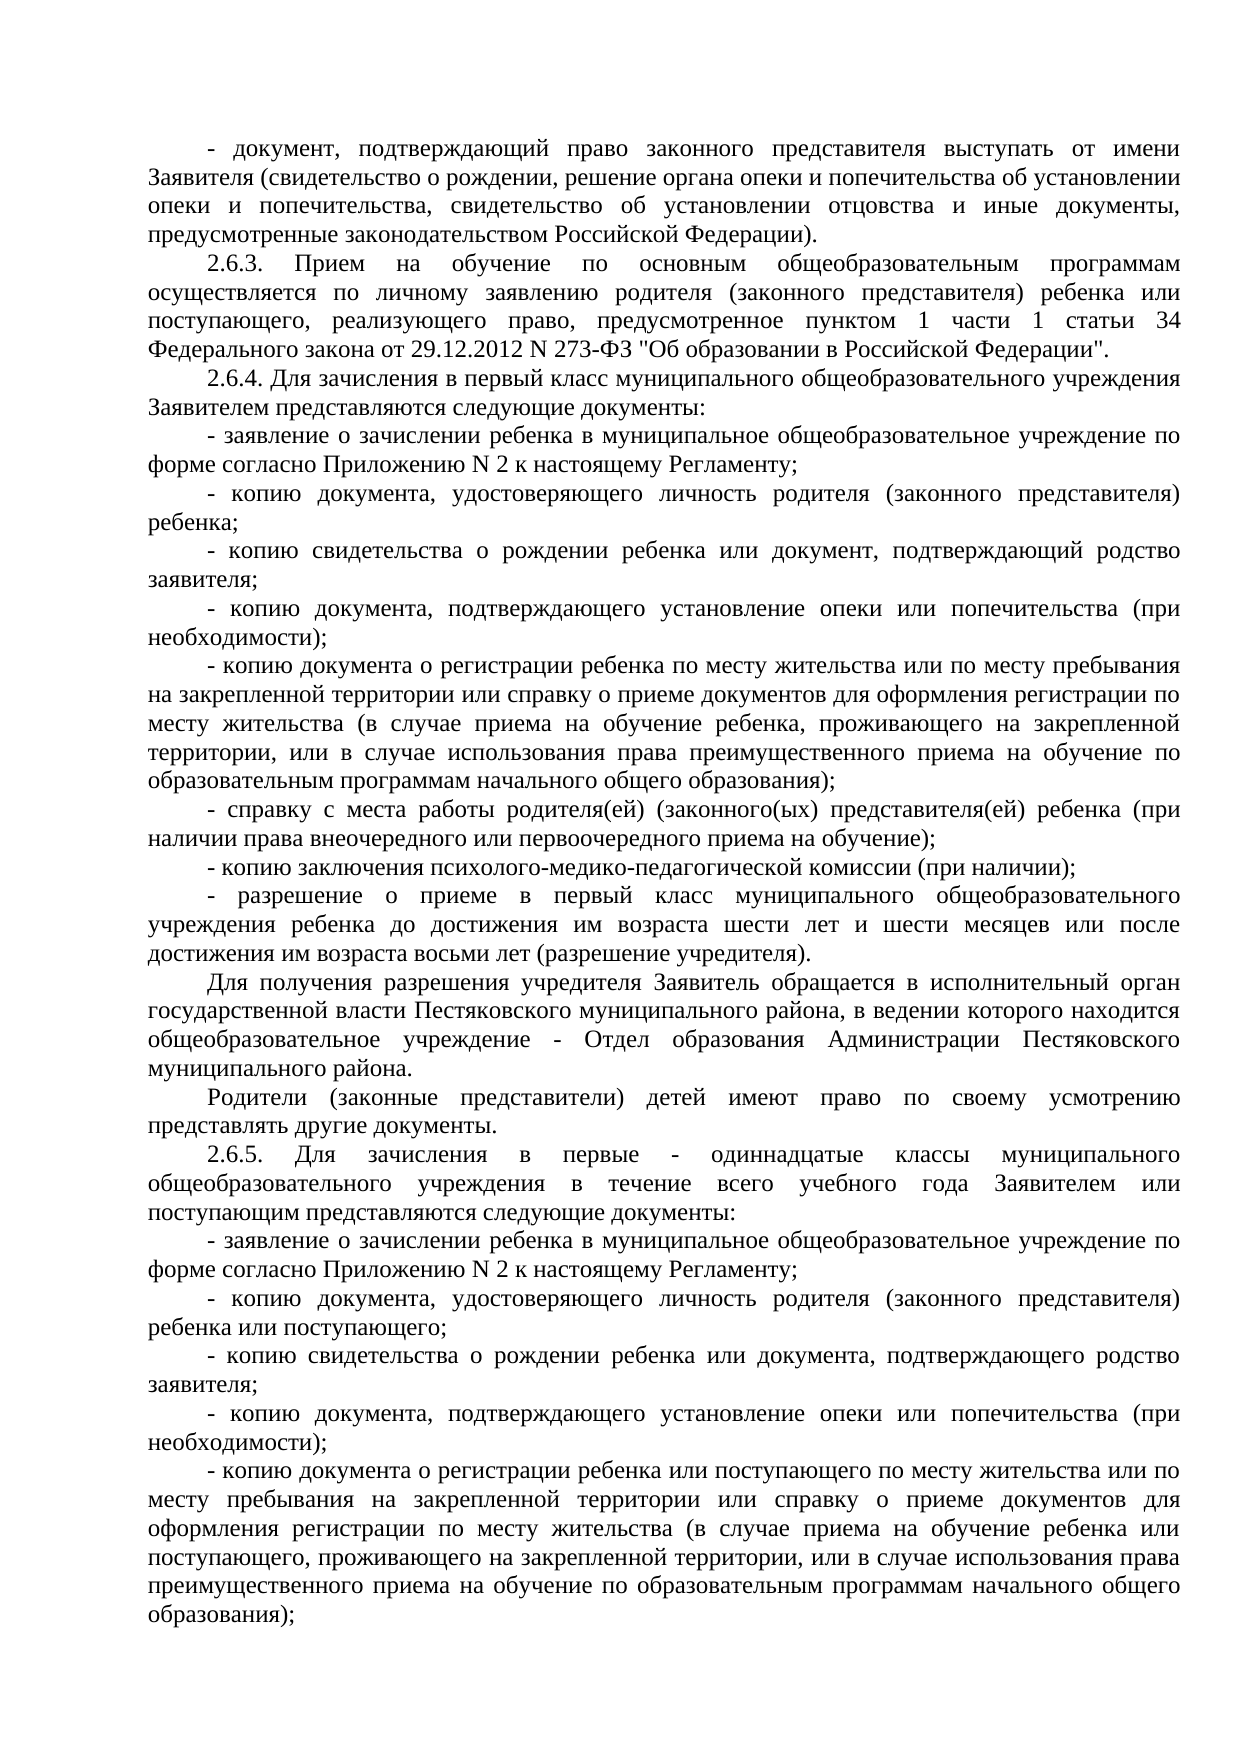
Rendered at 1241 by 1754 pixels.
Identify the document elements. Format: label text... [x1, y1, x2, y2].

text 2.6.3. Прием на обучение по основным общеобразовательным программам осуществляется по личному заявлению родителя (законного представителя) ребенка или поступающего, реализующего право, предусмотренное пунктом 1 части 1 статьи 34 Федерального закона от 29.12.2012 N 273-ФЗ "Об образовании в Российской Федерации". [148, 248, 1181, 363]
text Для получения разрешения учредителя Заявитель обращается в исполнительный орган государственной власти Пестяковского муниципального района, в ведении которого находится общеобразовательное учреждение - Отдел образования Администрации Пестяковского муниципального района. [148, 967, 1181, 1082]
text - копию документа, подтверждающего установление опеки или попечительства (при необходимости); [148, 1398, 1181, 1455]
text - копию документа о регистрации ребенка по месту жительства или по месту пребывания на закрепленной территории или справку о приеме документов для оформления регистрации по месту жительства (в случае приема на обучение ребенка, проживающего на закрепленной территории, или в случае использования права преимущественного приема на обучение по образовательным программам начального общего образования); [148, 650, 1181, 794]
text - копию свидетельства о рождении ребенка или документа, подтверждающего родство заявителя; [148, 1340, 1181, 1398]
text - разрешение о приеме в первый класс муниципального общеобразовательного учреждения ребенка до достижения им возраста шести лет и шести месяцев или после достижения им возраста восьми лет (разрешение учредителя). [148, 880, 1181, 967]
text - справку с места работы родителя(ей) (законного(ых) представителя(ей) ребенка (при наличии права внеочередного или первоочередного приема на обучение); [148, 794, 1181, 852]
text 2.6.4. Для зачисления в первый класс муниципального общеобразовательного учреждения Заявителем представляются следующие документы: [148, 363, 1181, 420]
text - копию документа о регистрации ребенка или поступающего по месту жительства или по месту пребывания на закрепленной территории или справку о приеме документов для оформления регистрации по месту жительства (в случае приема на обучение ребенка или поступающего, проживающего на закрепленной территории, или в случае использования права преимущественного приема на обучение по образовательным программам начального общего образования); [148, 1455, 1181, 1628]
text - копию документа, удостоверяющего личность родителя (законного представителя) ребенка или поступающего; [148, 1283, 1181, 1340]
text Родители (законные представители) детей имеют право по своему усмотрению представлять другие документы. [148, 1082, 1181, 1139]
text - копию документа, удостоверяющего личность родителя (законного представителя) ребенка; [148, 478, 1181, 535]
text - заявление о зачислении ребенка в муниципальное общеобразовательное учреждение по форме согласно Приложению N 2 к настоящему Регламенту; [148, 420, 1181, 478]
text - заявление о зачислении ребенка в муниципальное общеобразовательное учреждение по форме согласно Приложению N 2 к настоящему Регламенту; [148, 1225, 1181, 1283]
text - документ, подтверждающий право законного представителя выступать от имени Заявителя (свидетельство о рождении, решение органа опеки и попечительства об установлении опеки и попечительства, свидетельство об установлении отцовства и иные документы, предусмотренные законодательством Российской Федерации). [148, 133, 1181, 248]
text - копию документа, подтверждающего установление опеки или попечительства (при необходимости); [148, 593, 1181, 650]
text 2.6.5. Для зачисления в первые - одиннадцатые классы муниципального общеобразовательного учреждения в течение всего учебного года Заявителем или поступающим представляются следующие документы: [148, 1139, 1181, 1225]
text - копию свидетельства о рождении ребенка или документ, подтверждающий родство заявителя; [148, 535, 1181, 593]
text - копию заключения психолого-медико-педагогической комиссии (при наличии); [148, 852, 1181, 880]
